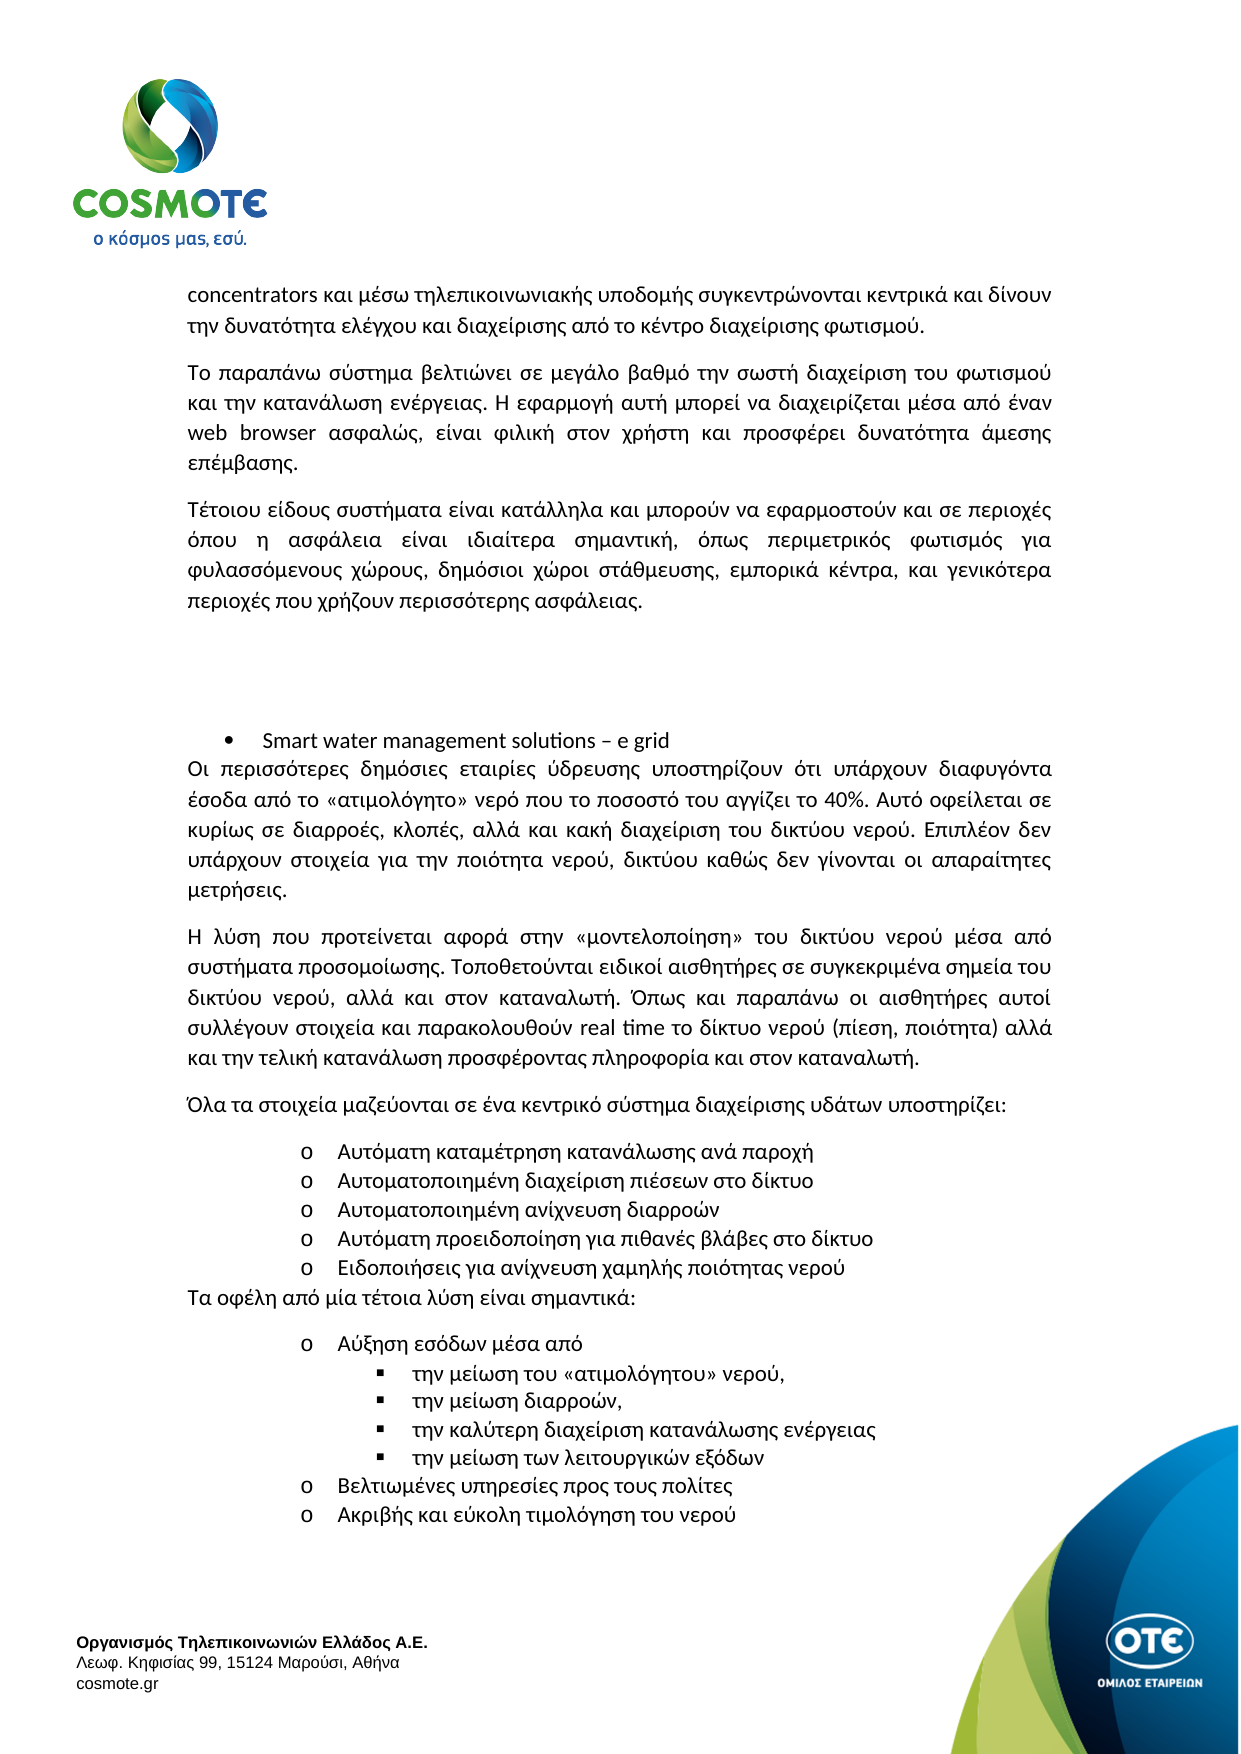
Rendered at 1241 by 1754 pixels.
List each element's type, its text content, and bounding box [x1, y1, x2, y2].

list Αυτόματη προειδοποίηση για πιθανές βλάβες στο δίκτυο [300, 1224, 1053, 1253]
text Η λύση που προτείνεται αφορά στην «μοντελοποίηση» του δικτύου νερού μέσα από συστήματα προσομοίωσης. Τοποθετούνται ειδικοί αισθητήρες σε συγκεκριμένα σημεία του δικτύου νερού, αλλά και στον καταναλωτή. Όπως και παραπάνω οι αισθητήρες αυτοί συλλέγουν στοιχεία και παρακολουθούν real time το δίκτυο νερού (πίεση, ποιότητα) αλλά και την τελική κατανάλωση προσφέροντας πληροφορία και στον καταναλωτή. [187, 922, 1053, 1071]
list την καλύτερη διαχείριση κατανάλωσης ενέργειας [375, 1415, 1053, 1443]
list την μείωση των λειτουργικών εξόδων [375, 1443, 1053, 1471]
list την μείωση διαρροών, [375, 1387, 1053, 1415]
list Αυτοματοποιημένη ανίχνευση διαρροών [300, 1195, 1053, 1224]
list την μείωση του «ατιμολόγητου» νερού, [375, 1359, 1053, 1387]
text Τέτοιου είδους συστήματα είναι κατάλληλα και μπορούν να εφαρμοστούν και σε περιοχές όπου η ασφάλεια είναι ιδιαίτερα σημαντική, όπως περιμετρικός φωτισμός για φυλασσόμενους χώρους, δημόσιοι χώροι στάθμευσης, εμπορικά κέντρα, και γενικότερα περιοχές που χρήζουν περισσότερης ασφάλειας. [187, 495, 1053, 614]
list Αυτόματη καταμέτρηση κατανάλωσης ανά παροχή [300, 1137, 1053, 1166]
text Το παραπάνω σύστημα βελτιώνει σε μεγάλο βαθμό την σωστή διαχείριση του φωτισμού και την κατανάλωση ενέργειας. Η εφαρμογή αυτή μπορεί να διαχειρίζεται μέσα από έναν web browser ασφαλώς, είναι φιλική στον χρήστη και προσφέρει δυνατότητα άμεσης επέμβασης. [187, 358, 1053, 476]
list Αύξηση εσόδων μέσα από [300, 1329, 1053, 1359]
text Οι περισσότερες δημόσιες εταιρίες ύδρευσης υποστηρίζουν ότι υπάρχουν διαφυγόντα έσοδα από το «ατιμολόγητο» νερό που το ποσοστό του αγγίζει το 40%. Αυτό οφείλεται σε κυρίως σε διαρροές, κλοπές, αλλά και κακή διαχείριση του δικτύου νερού. Επιπλέον δεν υπάρχουν στοιχεία για την ποιότητα νερού, δικτύου καθώς δεν γίνονται οι απαραίτητες μετρήσεις. [187, 754, 1053, 903]
picture [39, 45, 301, 282]
list Βελτιωμένες υπηρεσίες προς τους πολίτες [300, 1471, 1053, 1500]
list Smart water management solutions – e grid [225, 726, 1053, 754]
text Όλα τα στοιχεία μαζεύονται σε ένα κεντρικό σύστημα διαχείρισης υδάτων υποστηρίζει: [187, 1090, 1053, 1118]
picture [936, 1422, 1241, 1754]
list Αυτοματοποιημένη διαχείριση πιέσεων στο δίκτυο [300, 1166, 1053, 1195]
list Ειδοποιήσεις για ανίχνευση χαμηλής ποιότητας νερού [300, 1253, 1053, 1283]
list Ακριβής και εύκολη τιμολόγηση του νερού [300, 1500, 1053, 1529]
text Τα οφέλη από μία τέτοια λύση είναι σημαντικά: [187, 1283, 1053, 1311]
